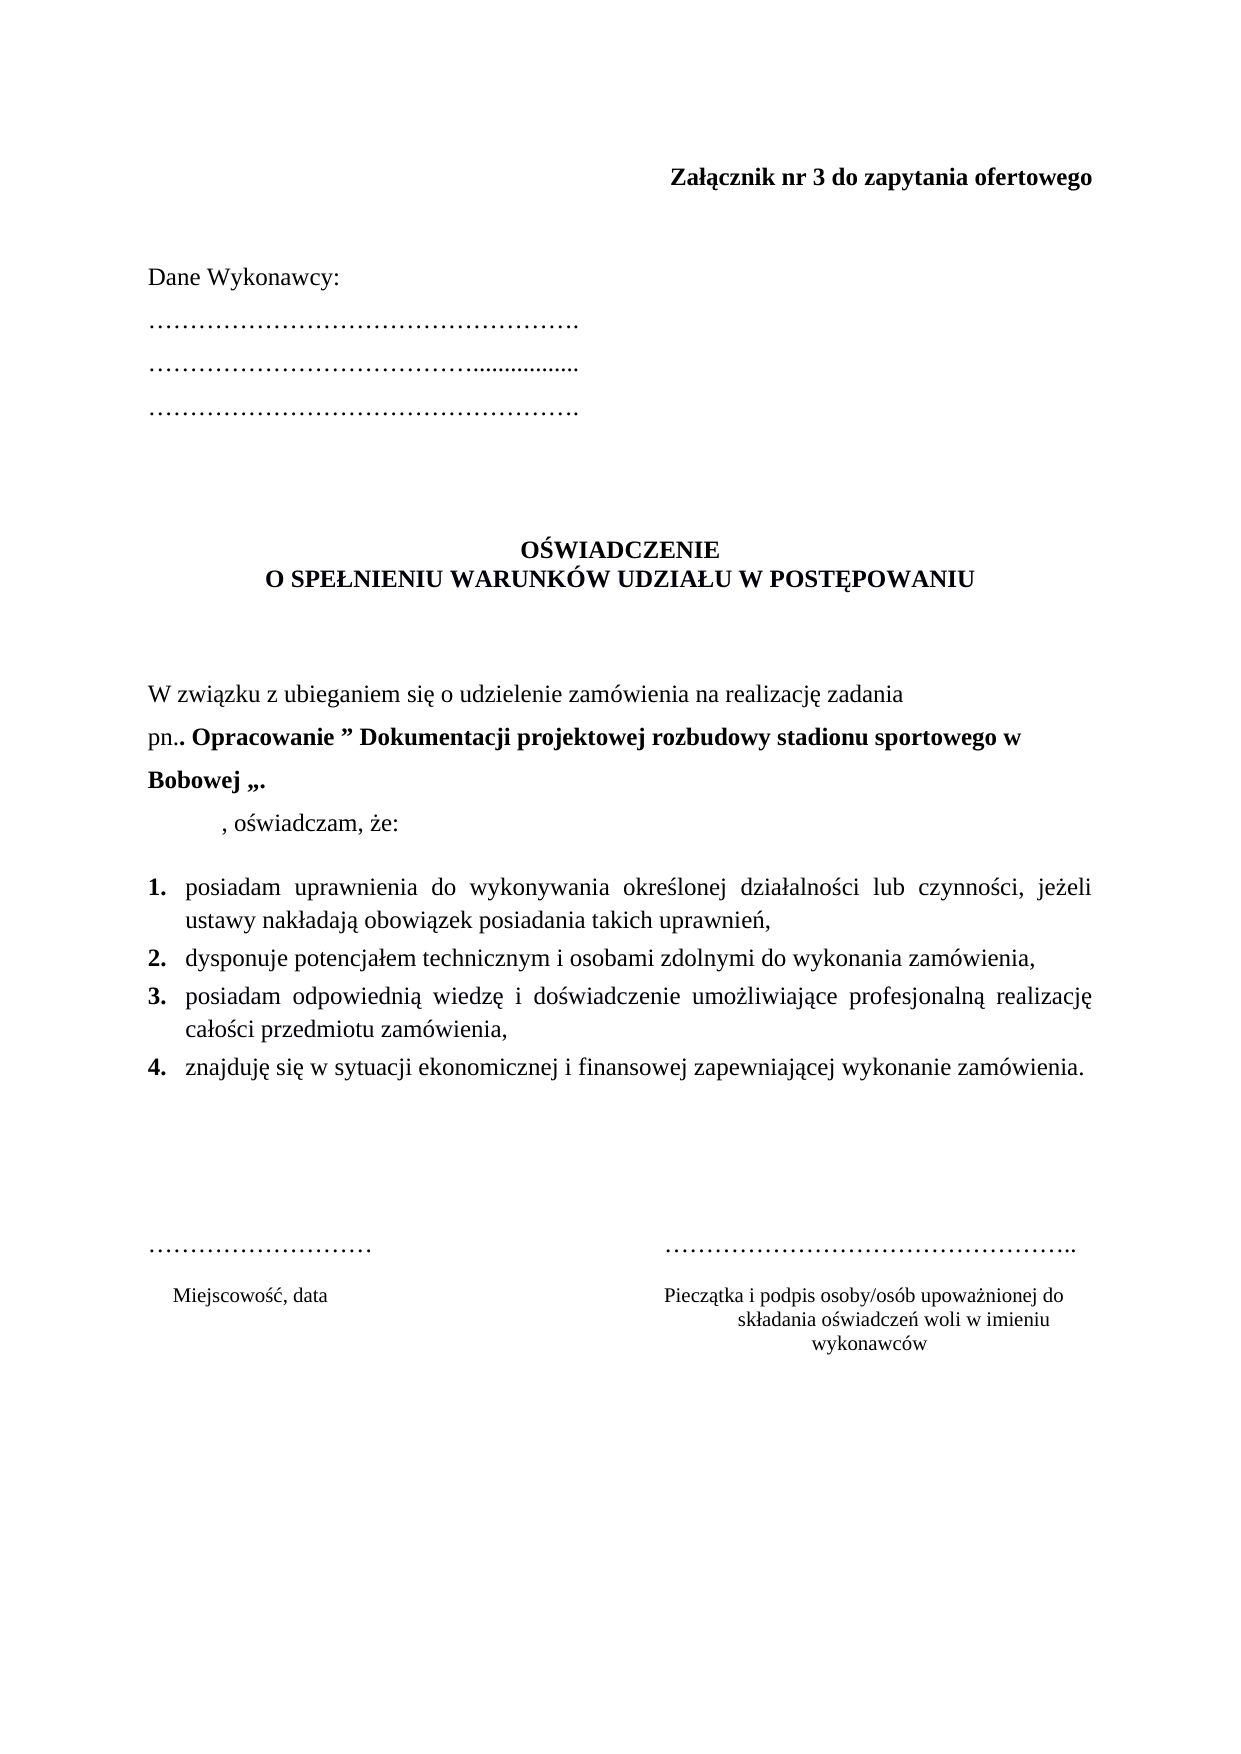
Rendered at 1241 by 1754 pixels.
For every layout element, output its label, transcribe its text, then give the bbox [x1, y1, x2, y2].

text …………………………………................. [148, 348, 1093, 377]
text Miejscowość, data Pieczątka i podpis osoby/osób upoważnionej do składania oświadczeń woli w imieniu wykonawców [148, 1283, 1093, 1355]
text ……………………………………………. [148, 392, 1093, 420]
text OŚWIADCZENIE [148, 535, 1093, 564]
list posiadam odpowiednią wiedzę i doświadczenie umożliwiające profesjonalną realizację całości przedmiotu zamówienia, [148, 981, 1093, 1043]
list znajduję się w sytuacji ekonomicznej i finansowej zapewniającej wykonanie zamówienia. [148, 1052, 1093, 1081]
text W związku z ubieganiem się o udzielenie zamówienia na realizację zadania pn.. Opracowanie ” Dokumentacji projektowej rozbudowy stadionu sportowego w Bobowej „. [148, 679, 1093, 794]
text Załącznik nr 3 do zapytania ofertowego [148, 162, 1093, 190]
text ……………………………………………. [148, 305, 1093, 334]
text , oświadczam, że: [148, 808, 1093, 837]
list dysponuje potencjałem technicznym i osobami zdolnymi do wykonania zamówienia, [148, 943, 1093, 972]
text Dane Wykonawcy: [148, 262, 1093, 291]
list posiadam uprawnienia do wykonywania określonej działalności lub czynności, jeżeli ustawy nakładają obowiązek posiadania takich uprawnień, [148, 872, 1093, 934]
text ……………………… ………………………………………….. [148, 1229, 1093, 1258]
text O SPEŁNIENIU WARUNKÓW UDZIAŁU W POSTĘPOWANIU [148, 564, 1093, 593]
